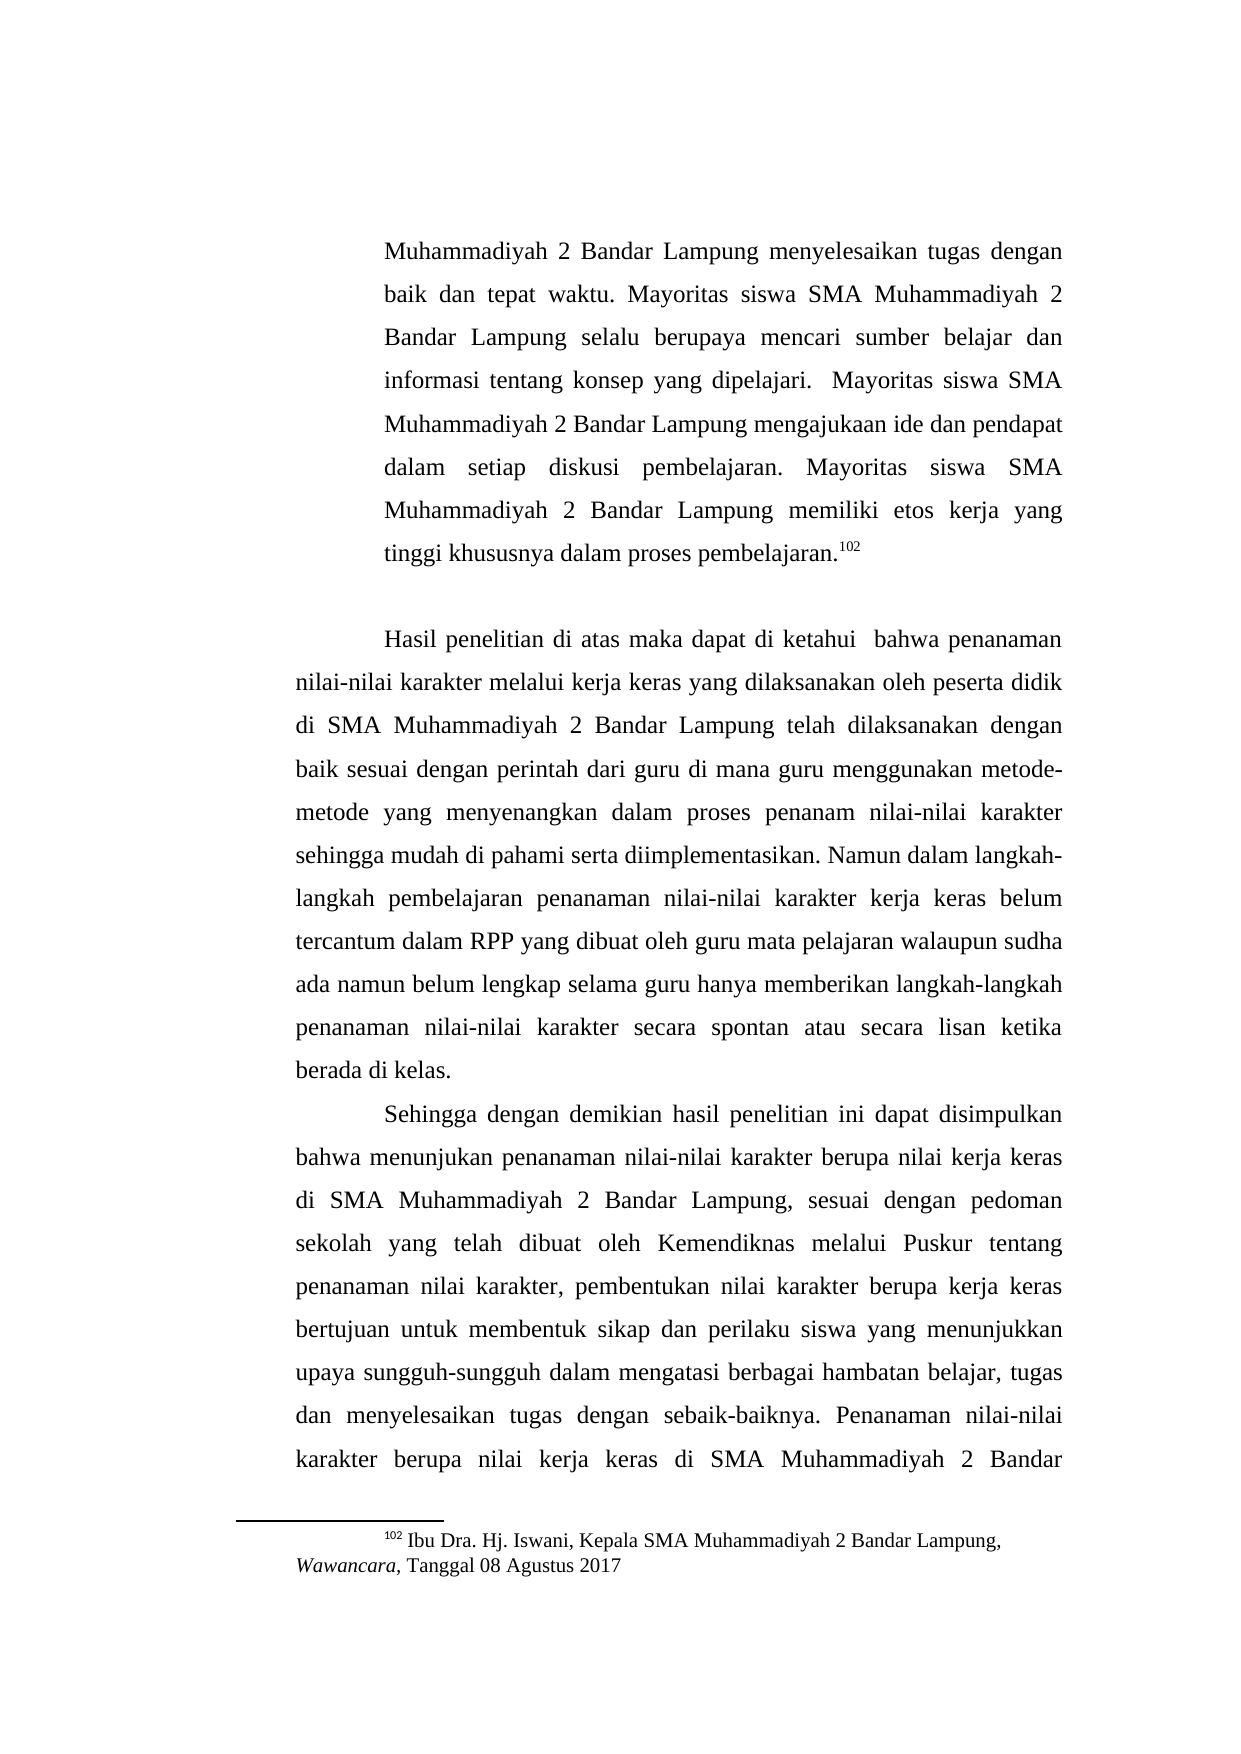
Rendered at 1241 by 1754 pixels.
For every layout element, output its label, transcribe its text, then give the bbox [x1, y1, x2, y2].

text Hasil penelitian di atas maka dapat di ketahui bahwa penanaman nilai-nilai karakter melalui kerja keras yang dilaksanakan oleh peserta didik di SMA Muhammadiyah 2 Bandar Lampung telah dilaksanakan dengan baik sesuai dengan perintah dari guru di mana guru menggunakan metode-metode yang menyenangkan dalam proses penanam nilai-nilai karakter sehingga mudah di pahami serta diimplementasikan. Namun dalam langkah-langkah pembelajaran penanaman nilai-nilai karakter kerja keras belum tercantum dalam RPP yang dibuat oleh guru mata pelajaran walaupun sudha ada namun belum lengkap selama guru hanya memberikan langkah-langkah penanaman nilai-nilai karakter secara spontan atau secara lisan ketika berada di kelas. [295, 624, 1063, 1084]
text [295, 1099, 1063, 1472]
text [384, 236, 1063, 567]
